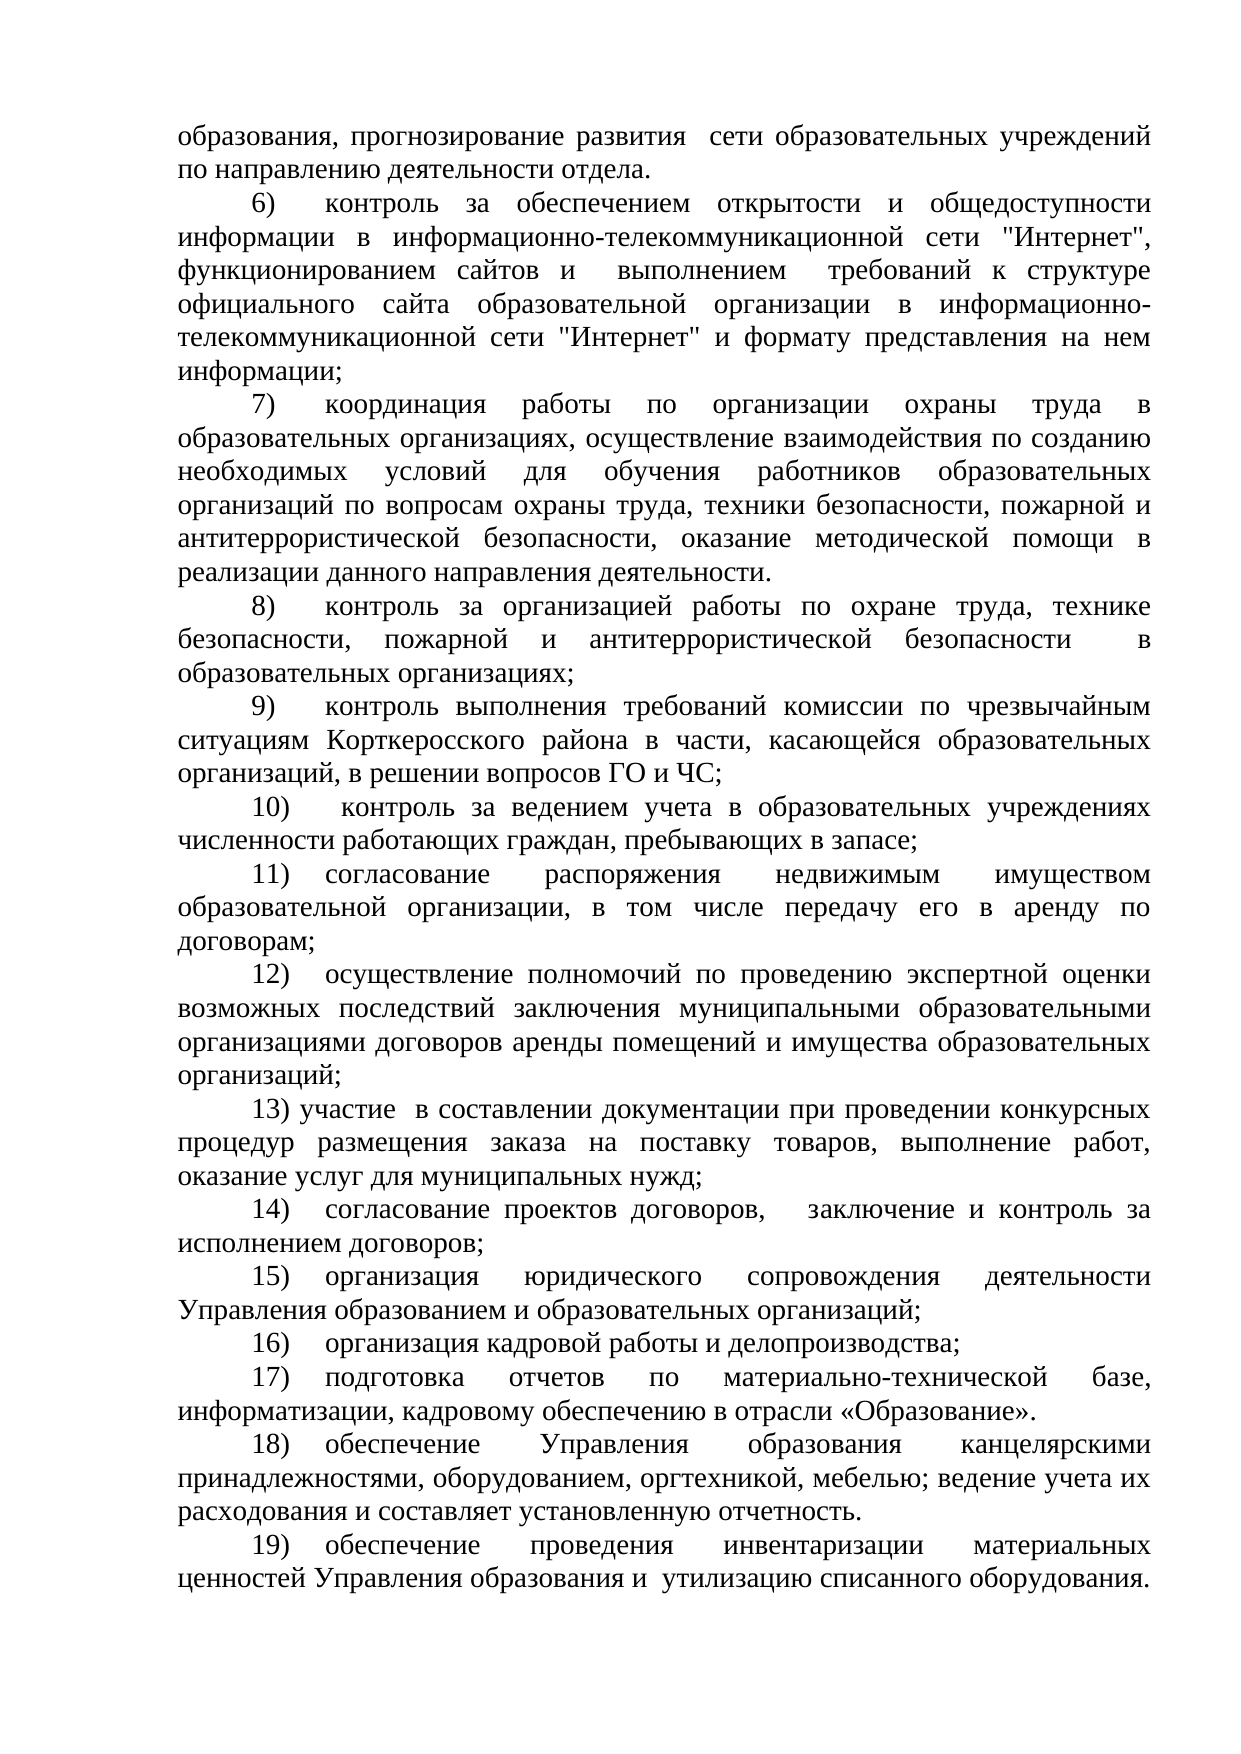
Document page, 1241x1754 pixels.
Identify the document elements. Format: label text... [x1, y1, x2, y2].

text 12) осуществление полномочий по проведению экспертной оценки возможных последствий заключения муниципальными образовательными организациями договоров аренды помещений и имущества образовательных организаций; [177, 957, 1152, 1091]
text 15) организация юридического сопровождения деятельности Управления образованием и образовательных организаций; [177, 1258, 1152, 1326]
text 6) контроль за обеспечением открытости и общедоступности информации в информационно-телекоммуникационной сети "Интернет", функционированием сайтов и выполнением требований к структуре официального сайта образовательной организации в информационно-телекоммуникационной сети "Интернет" и формату представления на нем информации; [177, 185, 1152, 386]
text 18) обеспечение Управления образования канцелярскими принадлежностями, оборудованием, оргтехникой, мебелью; ведение учета их расходования и составляет установленную отчетность. [177, 1426, 1152, 1527]
text 16) организация кадровой работы и делопроизводства; [177, 1326, 1152, 1359]
text 7) координация работы по организации охраны труда в образовательных организациях, осуществление взаимодействия по созданию необходимых условий для обучения работников образовательных организаций по вопросам охраны труда, техники безопасности, пожарной и антитеррористической безопасности, оказание методической помощи в реализации данного направления деятельности. [177, 386, 1152, 588]
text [177, 118, 1152, 185]
text 13) участие в составлении документации при проведении конкурсных процедур размещения заказа на поставку товаров, выполнение работ, оказание услуг для муниципальных нужд; [177, 1091, 1152, 1191]
text 8) контроль за организацией работы по охране труда, технике безопасности, пожарной и антитеррористической безопасности в образовательных организациях; [177, 588, 1152, 688]
text 17) подготовка отчетов по материально-технической базе, информатизации, кадровому обеспечению в отрасли «Образование». [177, 1359, 1152, 1426]
text 19) обеспечение проведения инвентаризации материальных ценностей Управления образования и утилизацию списанного оборудования. [177, 1527, 1152, 1594]
text 9) контроль выполнения требований комиссии по чрезвычайным ситуациям Корткеросского района в части, касающейся образовательных организаций, в решении вопросов ГО и ЧС; [177, 688, 1152, 789]
text 11) согласование распоряжения недвижимым имуществом образовательной организации, в том числе передачу его в аренду по договорам; [177, 856, 1152, 957]
text 10) контроль за ведением учета в образовательных учреждениях численности работающих граждан, пребывающих в запасе; [177, 789, 1152, 856]
text 14) согласование проектов договоров, заключение и контроль за исполнением договоров; [177, 1191, 1152, 1258]
